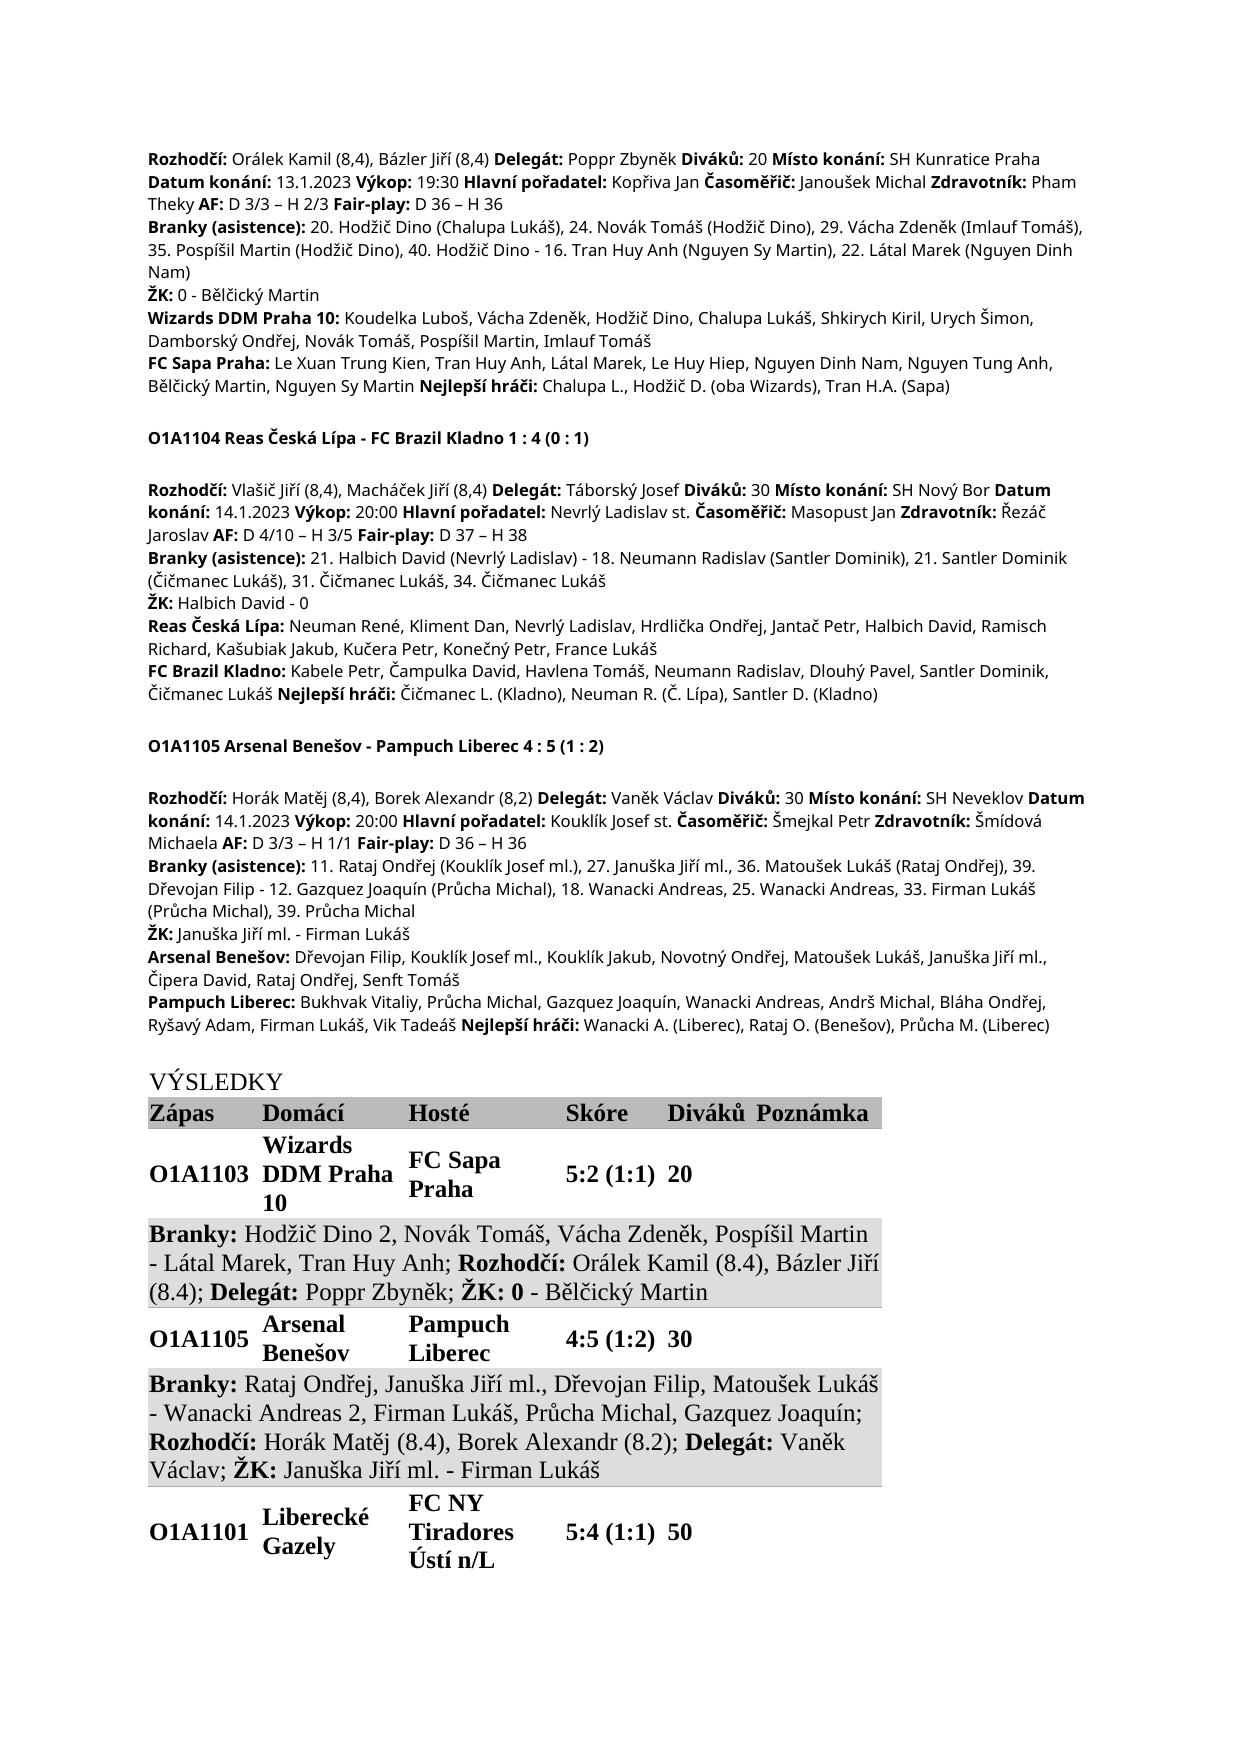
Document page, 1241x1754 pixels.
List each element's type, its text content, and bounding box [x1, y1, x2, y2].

text Rozhodčí: Horák Matěj (8,4), Borek Alexandr (8,2) Delegát: Vaněk Václav Diváků: 30 Místo konání: SH Neveklov Datum konání: 14.1.2023 Výkop: 20:00 Hlavní pořadatel: Kouklík Josef st. Časoměřič: Šmejkal Petr Zdravotník: Šmídová Michaela AF: D 3/3 – H 1/1 Fair-play: D 36 – H 36 Branky (asistence): 11. Rataj Ondřej (Kouklík Josef ml.), 27. Januška Jiří ml., 36. Matoušek Lukáš (Rataj Ondřej), 39. Dřevojan Filip - 12. Gazquez Joaquín (Průcha Michal), 18. Wanacki Andreas, 25. Wanacki Andreas, 33. Firman Lukáš (Průcha Michal), 39. Průcha Michal ŽK: Januška Jiří ml. - Firman Lukáš Arsenal Benešov: Dřevojan Filip, Kouklík Josef ml., Kouklík Jakub, Novotný Ondřej, Matoušek Lukáš, Januška Jiří ml., Čipera David, Rataj Ondřej, Senft Tomáš Pampuch Liberec: Bukhvak Vitaliy, Průcha Michal, Gazquez Joaquín, Wanacki Andreas, Andrš Michal, Bláha Ondřej, Ryšavý Adam, Firman Lukáš, Vik Tadeáš Nejlepší hráči: Wanacki A. (Liberec), Rataj O. (Benešov), Průcha M. (Liberec) [148, 787, 1093, 1036]
text O1A1104 Reas Česká Lípa - FC Brazil Kladno 1 : 4 (0 : 1) [148, 427, 1093, 449]
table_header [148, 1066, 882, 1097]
text Rozhodčí: Vlašič Jiří (8,4), Macháček Jiří (8,4) Delegát: Táborský Josef Diváků: 30 Místo konání: SH Nový Bor Datum konání: 14.1.2023 Výkop: 20:00 Hlavní pořadatel: Nevrlý Ladislav st. Časoměřič: Masopust Jan Zdravotník: Řezáč Jaroslav AF: D 4/10 – H 3/5 Fair-play: D 37 – H 38 Branky (asistence): 21. Halbich David (Nevrlý Ladislav) - 18. Neumann Radislav (Santler Dominik), 21. Santler Dominik (Čičmanec Lukáš), 31. Čičmanec Lukáš, 34. Čičmanec Lukáš ŽK: Halbich David - 0 Reas Česká Lípa: Neuman René, Kliment Dan, Nevrlý Ladislav, Hrdlička Ondřej, Jantač Petr, Halbich David, Ramisch Richard, Kašubiak Jakub, Kučera Petr, Konečný Petr, France Lukáš FC Brazil Kladno: Kabele Petr, Čampulka David, Havlena Tomáš, Neumann Radislav, Dlouhý Pavel, Santler Dominik, Čičmanec Lukáš Nejlepší hráči: Čičmanec L. (Kladno), Neuman R. (Č. Lípa), Santler D. (Kladno) [148, 478, 1093, 706]
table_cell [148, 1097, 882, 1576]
text Rozhodčí: Orálek Kamil (8,4), Bázler Jiří (8,4) Delegát: Poppr Zbyněk Diváků: 20 Místo konání: SH Kunratice Praha Datum konání: 13.1.2023 Výkop: 19:30 Hlavní pořadatel: Kopřiva Jan Časoměřič: Janoušek Michal Zdravotník: Pham Theky AF: D 3/3 – H 2/3 Fair-play: D 36 – H 36 Branky (asistence): 20. Hodžič Dino (Chalupa Lukáš), 24. Novák Tomáš (Hodžič Dino), 29. Vácha Zdeněk (Imlauf Tomáš), 35. Pospíšil Martin (Hodžič Dino), 40. Hodžič Dino - 16. Tran Huy Anh (Nguyen Sy Martin), 22. Látal Marek (Nguyen Dinh Nam) ŽK: 0 - Bělčický Martin Wizards DDM Praha 10: Koudelka Luboš, Vácha Zdeněk, Hodžič Dino, Chalupa Lukáš, Shkirych Kiril, Urych Šimon, Damborský Ondřej, Novák Tomáš, Pospíšil Martin, Imlauf Tomáš FC Sapa Praha: Le Xuan Trung Kien, Tran Huy Anh, Látal Marek, Le Huy Hiep, Nguyen Dinh Nam, Nguyen Tung Anh, Bělčický Martin, Nguyen Sy Martin Nejlepší hráči: Chalupa L., Hodžič D. (oba Wizards), Tran H.A. (Sapa) [148, 148, 1093, 397]
text O1A1105 Arsenal Benešov - Pampuch Liberec 4 : 5 (1 : 2) [148, 735, 1093, 757]
